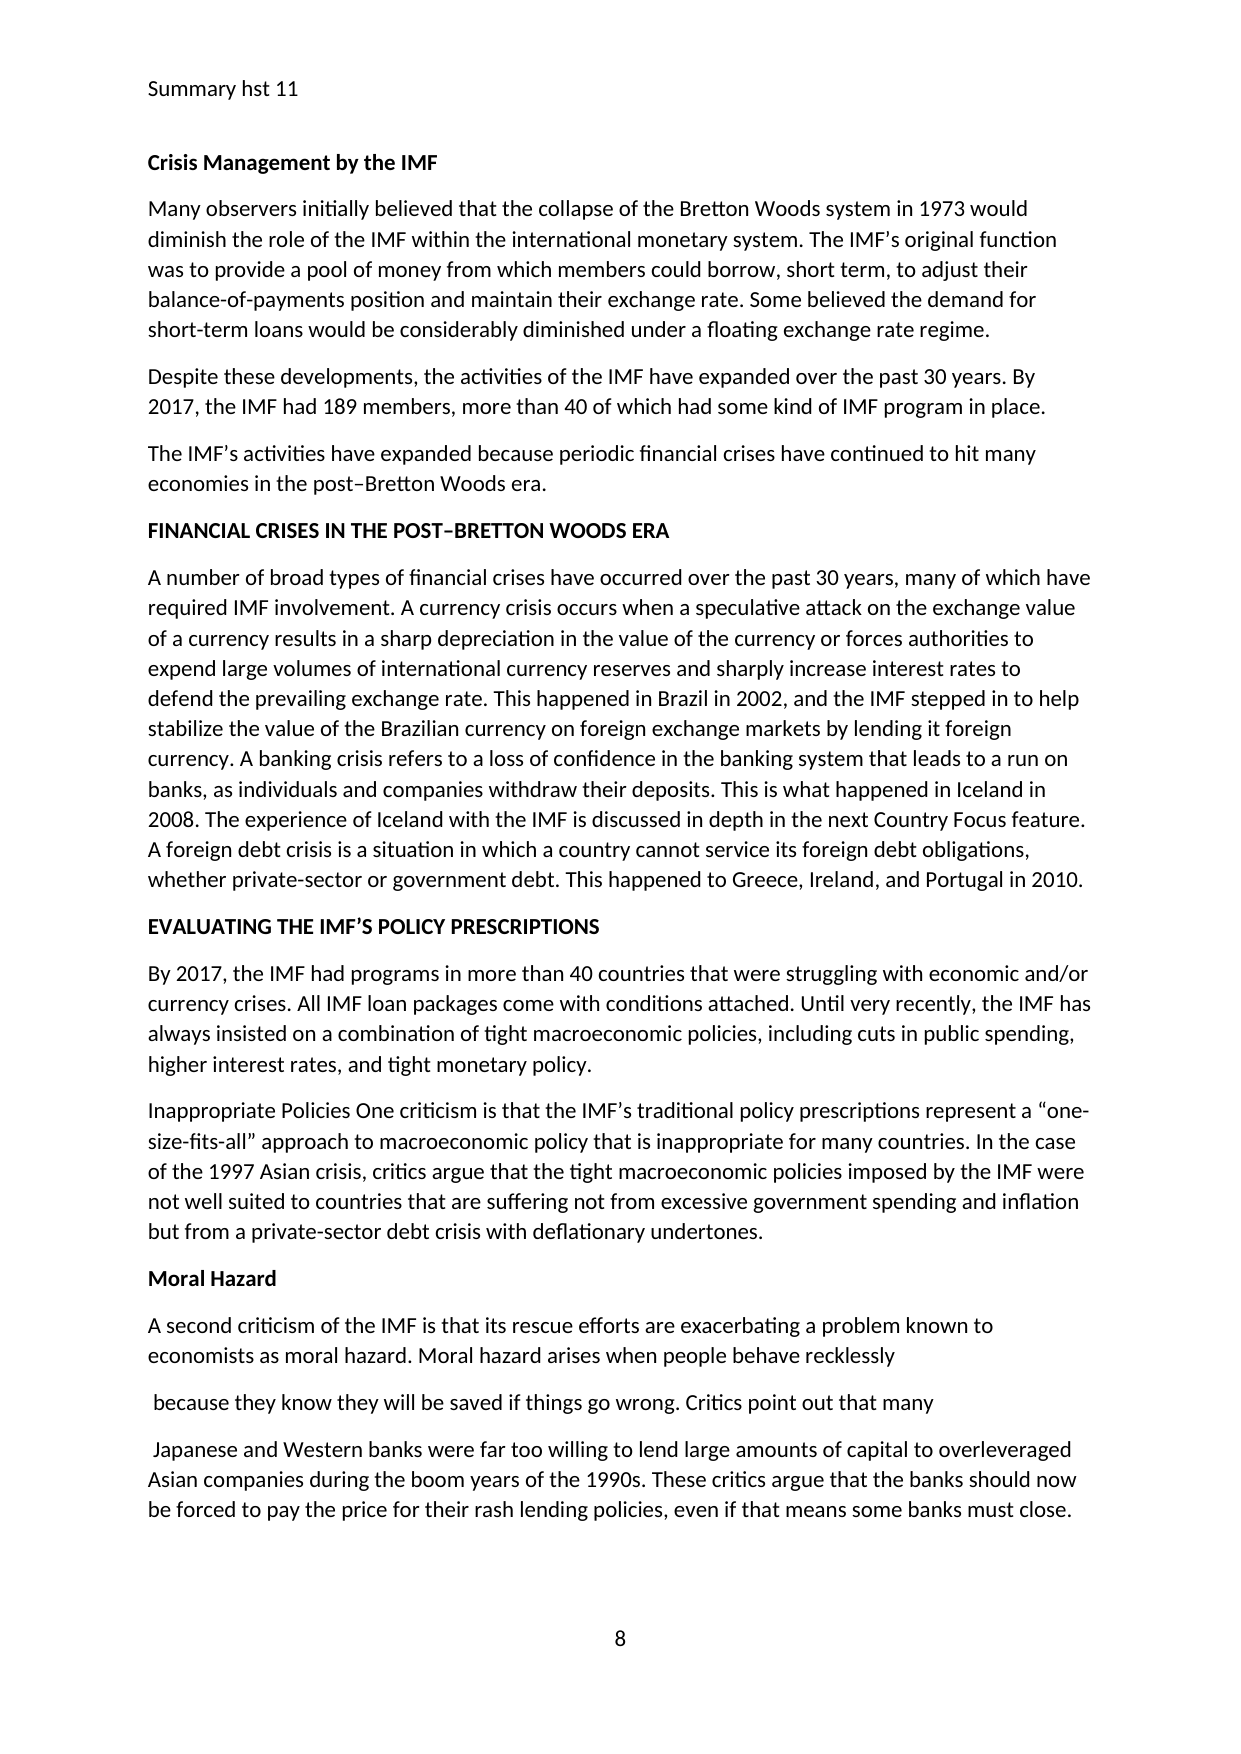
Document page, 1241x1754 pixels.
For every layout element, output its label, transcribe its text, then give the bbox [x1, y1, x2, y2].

text EVALUATING THE IMF’S POLICY PRESCRIPTIONS [148, 912, 1093, 940]
text Many observers initially believed that the collapse of the Bretton Woods system in 1973 would diminish the role of the IMF within the international monetary system. The IMF’s original function was to provide a pool of money from which members could borrow, short term, to adjust their balance-of-payments position and maintain their exchange rate. Some believed the demand for short-term loans would be considerably diminished under a floating exchange rate regime. [148, 194, 1093, 343]
text By 2017, the IMF had programs in more than 40 countries that were struggling with economic and/or currency crises. All IMF loan packages come with conditions attached. Until very recently, the IMF has always insisted on a combination of tight macroeconomic policies, including cuts in public spending, higher interest rates, and tight monetary policy. [148, 959, 1093, 1078]
text Despite these developments, the activities of the IMF have expanded over the past 30 years. By 2017, the IMF had 189 members, more than 40 of which had some kind of IMF program in place. [148, 362, 1093, 420]
text Inappropriate Policies One criticism is that the IMF’s traditional policy prescriptions represent a “one-size-fits-all” approach to macroeconomic policy that is inappropriate for many countries. In the case of the 1997 Asian crisis, critics argue that the tight macroeconomic policies imposed by the IMF were not well suited to countries that are suffering not from excessive government spending and inflation but from a private-sector debt crisis with deflationary undertones. [148, 1097, 1093, 1245]
text Moral Hazard [148, 1264, 1093, 1292]
text because they know they will be saved if things go wrong. Critics point out that many [148, 1388, 1093, 1416]
text A number of broad types of financial crises have occurred over the past 30 years, many of which have required IMF involvement. A currency crisis occurs when a speculative attack on the exchange value of a currency results in a sharp depreciation in the value of the currency or forces authorities to expend large volumes of international currency reserves and sharply increase interest rates to defend the prevailing exchange rate. This happened in Brazil in 2002, and the IMF stepped in to help stabilize the value of the Brazilian currency on foreign exchange markets by lending it foreign currency. A banking crisis refers to a loss of confidence in the banking system that leads to a run on banks, as individuals and companies withdraw their deposits. This is what happened in Iceland in 2008. The experience of Iceland with the IMF is discussed in depth in the next Country Focus feature. A foreign debt crisis is a situation in which a country cannot service its foreign debt obligations, whether private-sector or government debt. This happened to Greece, Ireland, and Portugal in 2010. [148, 563, 1093, 893]
text Crisis Management by the IMF [148, 148, 1093, 176]
text FINANCIAL CRISES IN THE POST–BRETTON WOODS ERA [148, 516, 1093, 544]
text Japanese and Western banks were far too willing to lend large amounts of capital to overleveraged Asian companies during the boom years of the 1990s. These critics argue that the banks should now be forced to pay the price for their rash lending policies, even if that means some banks must close. [148, 1435, 1093, 1523]
text The IMF’s activities have expanded because periodic financial crises have continued to hit many economies in the post–Bretton Woods era. [148, 439, 1093, 497]
text A second criticism of the IMF is that its rescue efforts are exacerbating a problem known to economists as moral hazard. Moral hazard arises when people behave recklessly [148, 1311, 1093, 1369]
